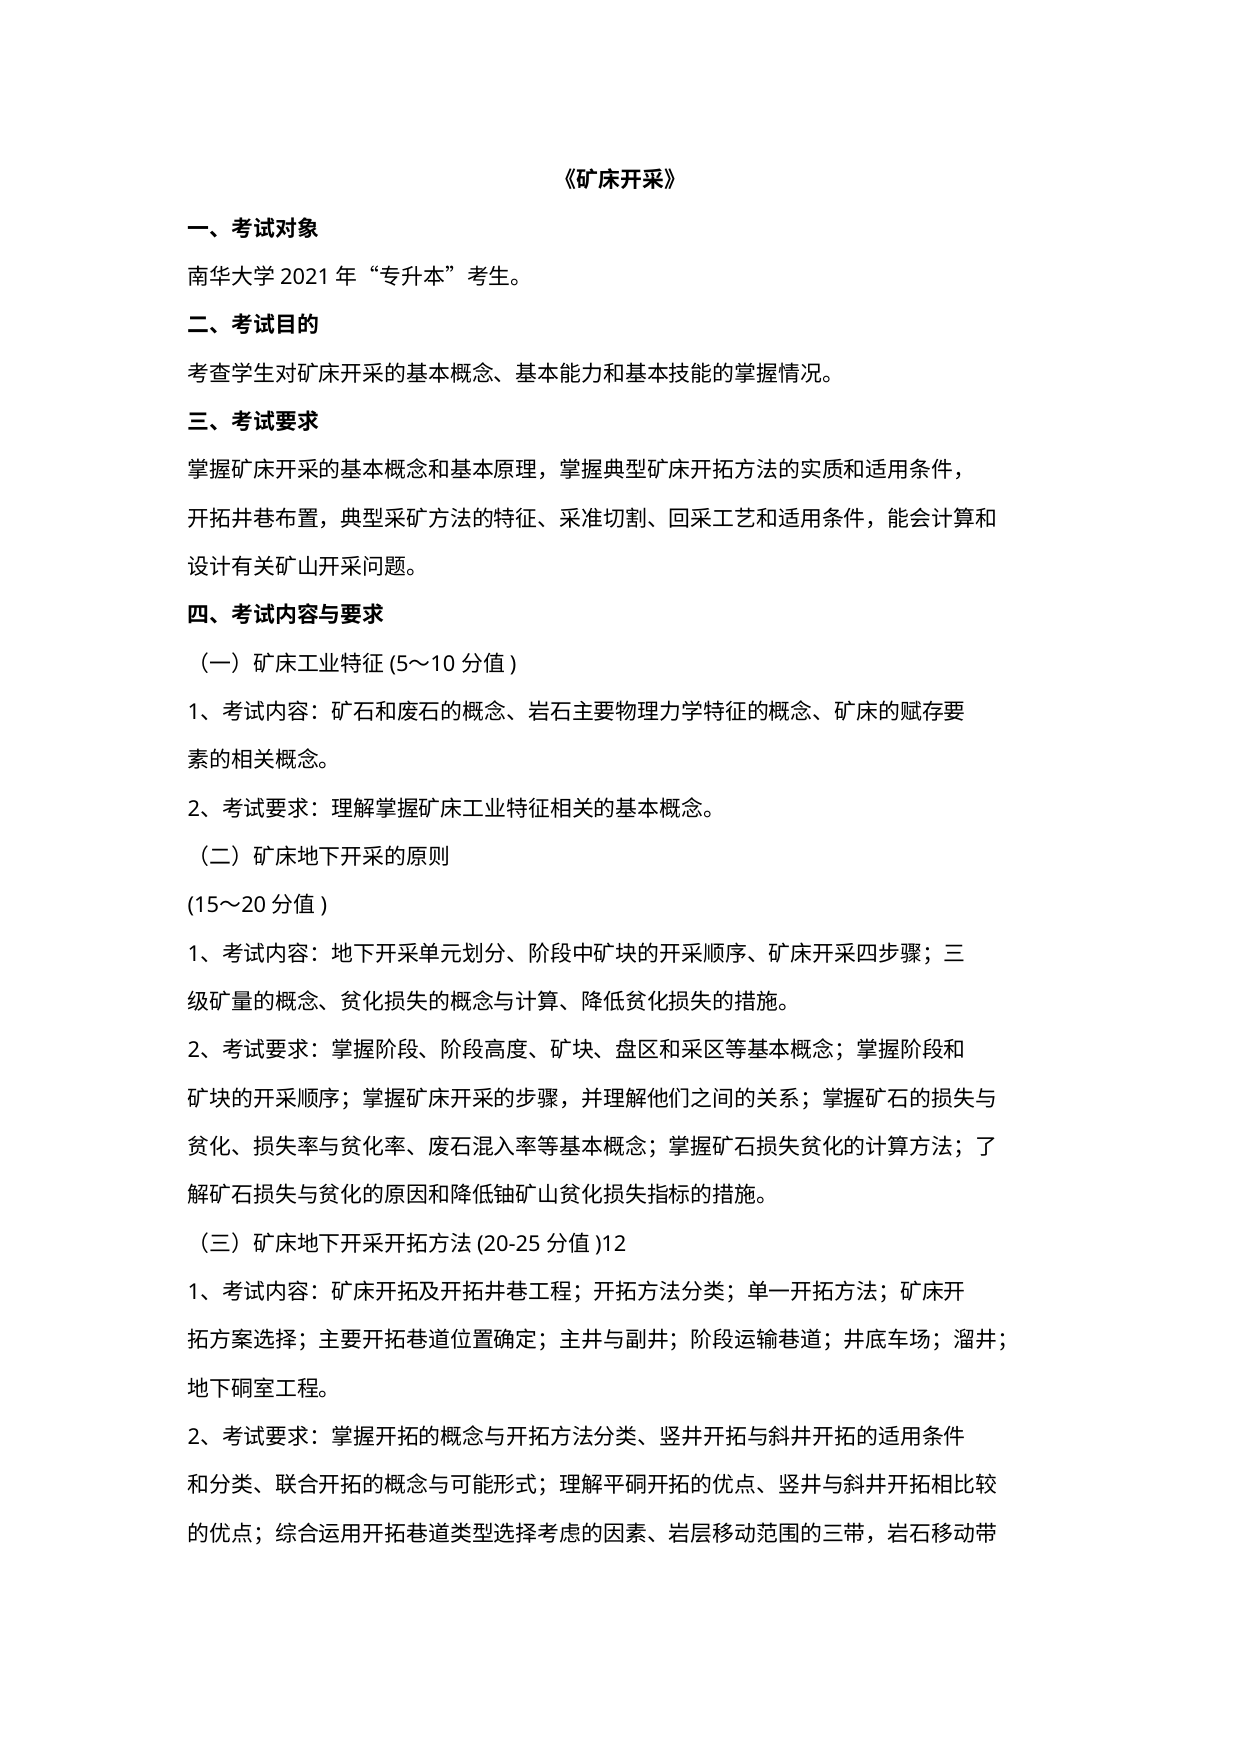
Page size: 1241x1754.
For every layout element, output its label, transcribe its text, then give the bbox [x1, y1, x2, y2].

text （二）矿床地下开采的原则 [187, 839, 1053, 871]
text 掌握矿床开采的基本概念和基本原理，掌握典型矿床开拓方法的实质和适用条件， [187, 452, 1053, 484]
text 1、考试内容：矿石和废石的概念、岩石主要物理力学特征的概念、矿床的赋存要 [187, 694, 1053, 726]
text （三）矿床地下开采开拓方法 (20-25 分值 )12 [187, 1225, 1053, 1258]
text 和分类、联合开拓的概念与可能形式；理解平硐开拓的优点、竖井与斜井开拓相比较 [187, 1467, 1053, 1499]
text 三、考试要求 [187, 404, 1053, 436]
text (15～20 分值 ) [187, 887, 1053, 919]
text 拓方案选择；主要开拓巷道位置确定；主井与副井；阶段运输巷道；井底车场；溜井； [187, 1322, 1053, 1354]
text 贫化、损失率与贫化率、废石混入率等基本概念；掌握矿石损失贫化的计算方法；了 [187, 1129, 1053, 1161]
text 素的相关概念。 [187, 742, 1053, 774]
text 开拓井巷布置，典型采矿方法的特征、采准切割、回采工艺和适用条件，能会计算和 [187, 500, 1053, 533]
text 矿块的开采顺序；掌握矿床开采的步骤，并理解他们之间的关系；掌握矿石的损失与 [187, 1080, 1053, 1113]
text 设计有关矿山开采问题。 [187, 549, 1053, 581]
text 南华大学 2021 年“专升本”考生。 [187, 259, 1053, 291]
text 2、考试要求：掌握阶段、阶段高度、矿块、盘区和采区等基本概念；掌握阶段和 [187, 1032, 1053, 1064]
text 四、考试内容与要求 [187, 597, 1053, 629]
text 2、考试要求：理解掌握矿床工业特征相关的基本概念。 [187, 790, 1053, 823]
text 解矿石损失与贫化的原因和降低铀矿山贫化损失指标的措施。 [187, 1177, 1053, 1209]
text 级矿量的概念、贫化损失的概念与计算、降低贫化损失的措施。 [187, 984, 1053, 1016]
text 二、考试目的 [187, 307, 1053, 339]
text 考查学生对矿床开采的基本概念、基本能力和基本技能的掌握情况。 [187, 355, 1053, 388]
text 1、考试内容：矿床开拓及开拓井巷工程；开拓方法分类；单一开拓方法；矿床开 [187, 1274, 1053, 1306]
text （一）矿床工业特征 (5～10 分值 ) [187, 645, 1053, 678]
text 一、考试对象 [187, 210, 1053, 243]
text 《矿床开采》 [187, 162, 1053, 194]
text 2、考试要求：掌握开拓的概念与开拓方法分类、竖井开拓与斜井开拓的适用条件 [187, 1419, 1053, 1451]
text 的优点；综合运用开拓巷道类型选择考虑的因素、岩层移动范围的三带，岩石移动带 [187, 1515, 1053, 1548]
text 1、考试内容：地下开采单元划分、阶段中矿块的开采顺序、矿床开采四步骤；三 [187, 935, 1053, 968]
text 地下硐室工程。 [187, 1370, 1053, 1403]
